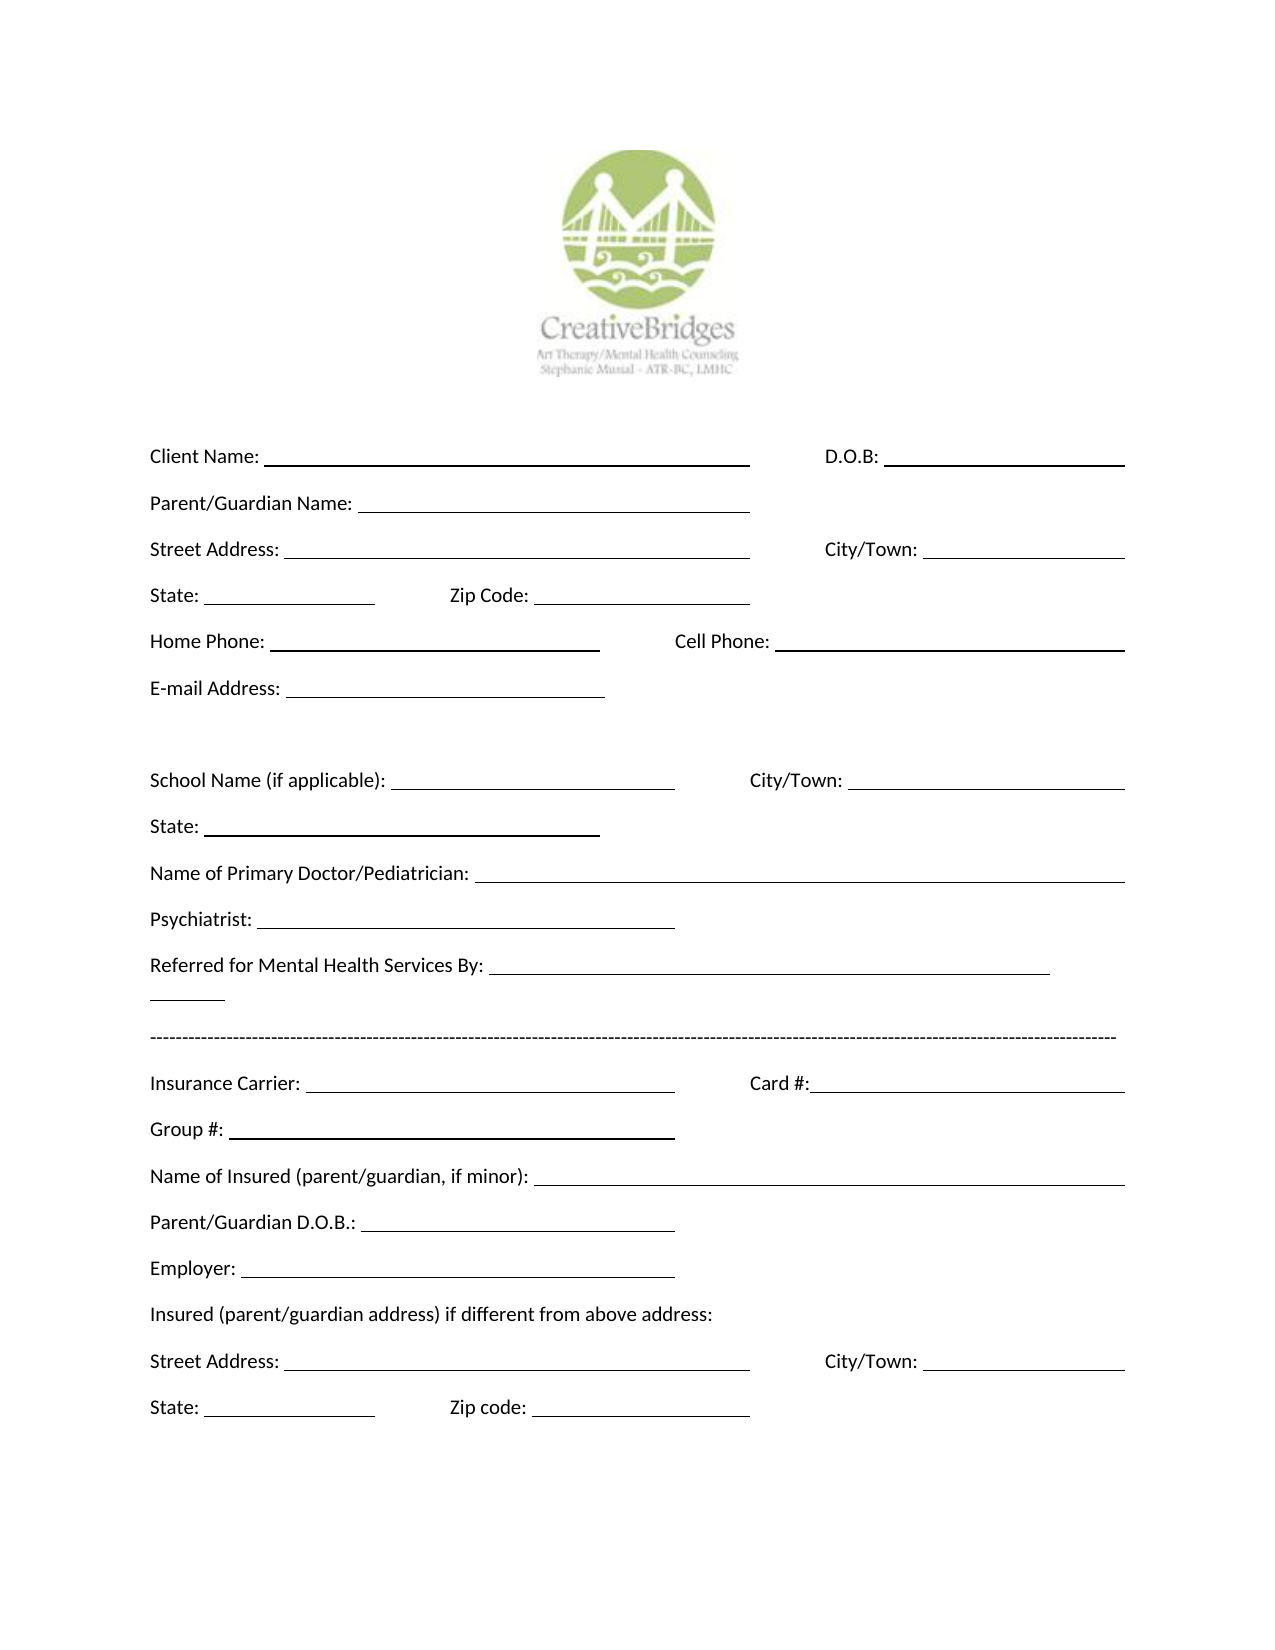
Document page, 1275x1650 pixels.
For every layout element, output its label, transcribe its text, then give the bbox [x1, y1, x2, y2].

text Parent/Guardian Name: [150, 490, 1125, 515]
picture [536, 150, 739, 377]
text Street Address: City/Town: [150, 536, 1125, 562]
text Employer: [150, 1255, 1125, 1281]
text Group #: [150, 1117, 1125, 1142]
text State: Zip Code: [150, 582, 1125, 608]
text State: [150, 814, 1125, 839]
text Name of Primary Doctor/Pediatrician: [150, 860, 1125, 885]
text School Name (if applicable): City/Town: [150, 767, 1125, 793]
text Name of Insured (parent/guardian, if minor): [150, 1163, 1125, 1188]
text -------------------------------------------------------------------------------------------------------------------------------------------------------- [150, 1024, 1125, 1049]
text Street Address: City/Town: [150, 1348, 1125, 1373]
text E-mail Address: [150, 675, 1125, 700]
text Psychiatrist: [150, 906, 1125, 932]
text Referred for Mental Health Services By: [150, 952, 1125, 1003]
text Insured (parent/guardian address) if different from above address: [150, 1302, 1125, 1327]
text State: Zip code: [150, 1394, 1125, 1445]
text Insurance Carrier: Card #: [150, 1070, 1125, 1096]
text Client Name: D.O.B: [150, 444, 1125, 469]
text Parent/Guardian D.O.B.: [150, 1209, 1125, 1234]
text Home Phone: Cell Phone: [150, 629, 1125, 654]
